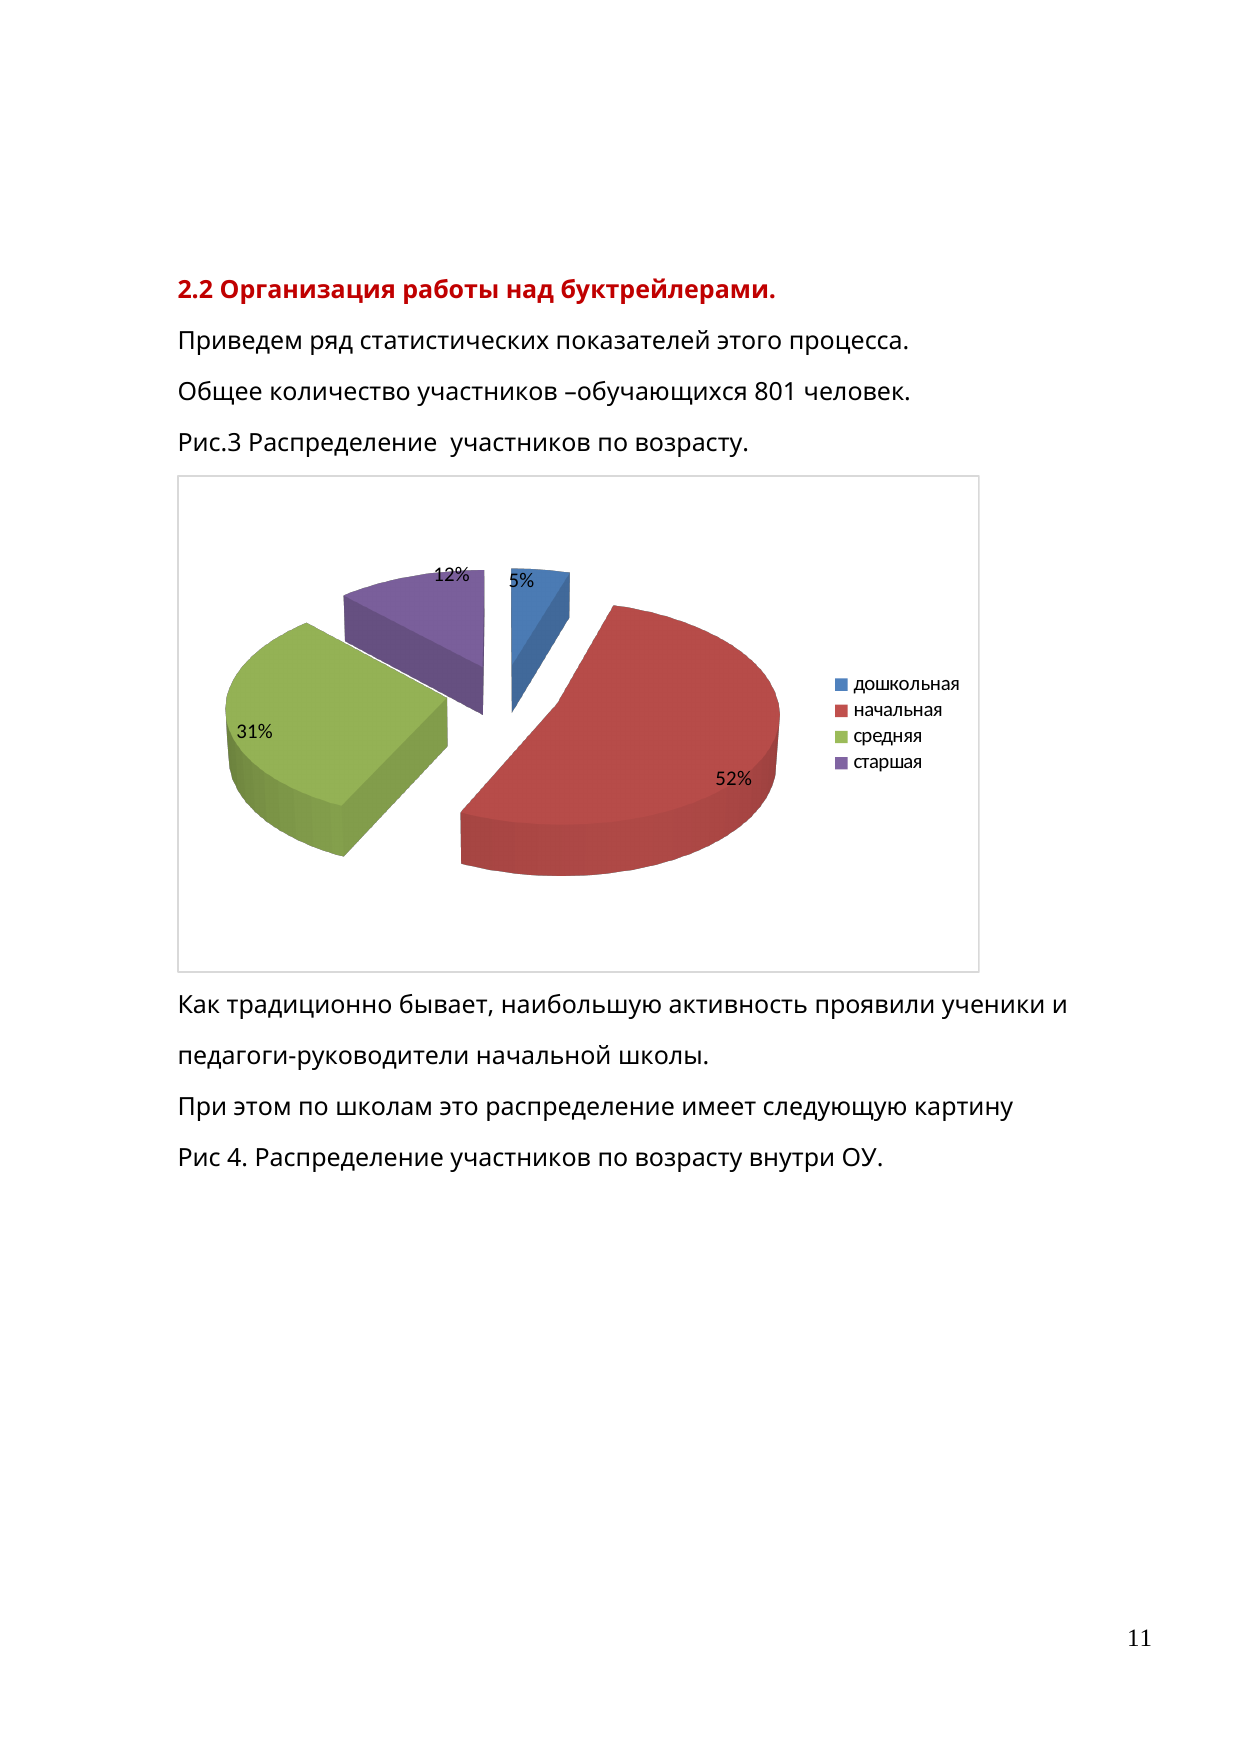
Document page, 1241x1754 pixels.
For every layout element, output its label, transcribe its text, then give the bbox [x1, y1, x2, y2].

text При этом по школам это распределение имеет следующую картину [177, 1089, 1152, 1123]
text 2.2 Организация работы над буктрейлерами. [177, 271, 1152, 305]
text Общее количество участников –обучающихся 801 человек. [177, 373, 1152, 407]
text Приведем ряд статистических показателей этого процесса. [177, 322, 1152, 356]
text Рис 4. Распределение участников по возрасту внутри ОУ. [177, 1140, 1152, 1174]
text Как традиционно бывает, наибольшую активность проявили ученики и педагоги-руководители начальной школы. [177, 987, 1152, 1072]
text Рис.3 Распределение участников по возрасту. [177, 424, 1152, 458]
